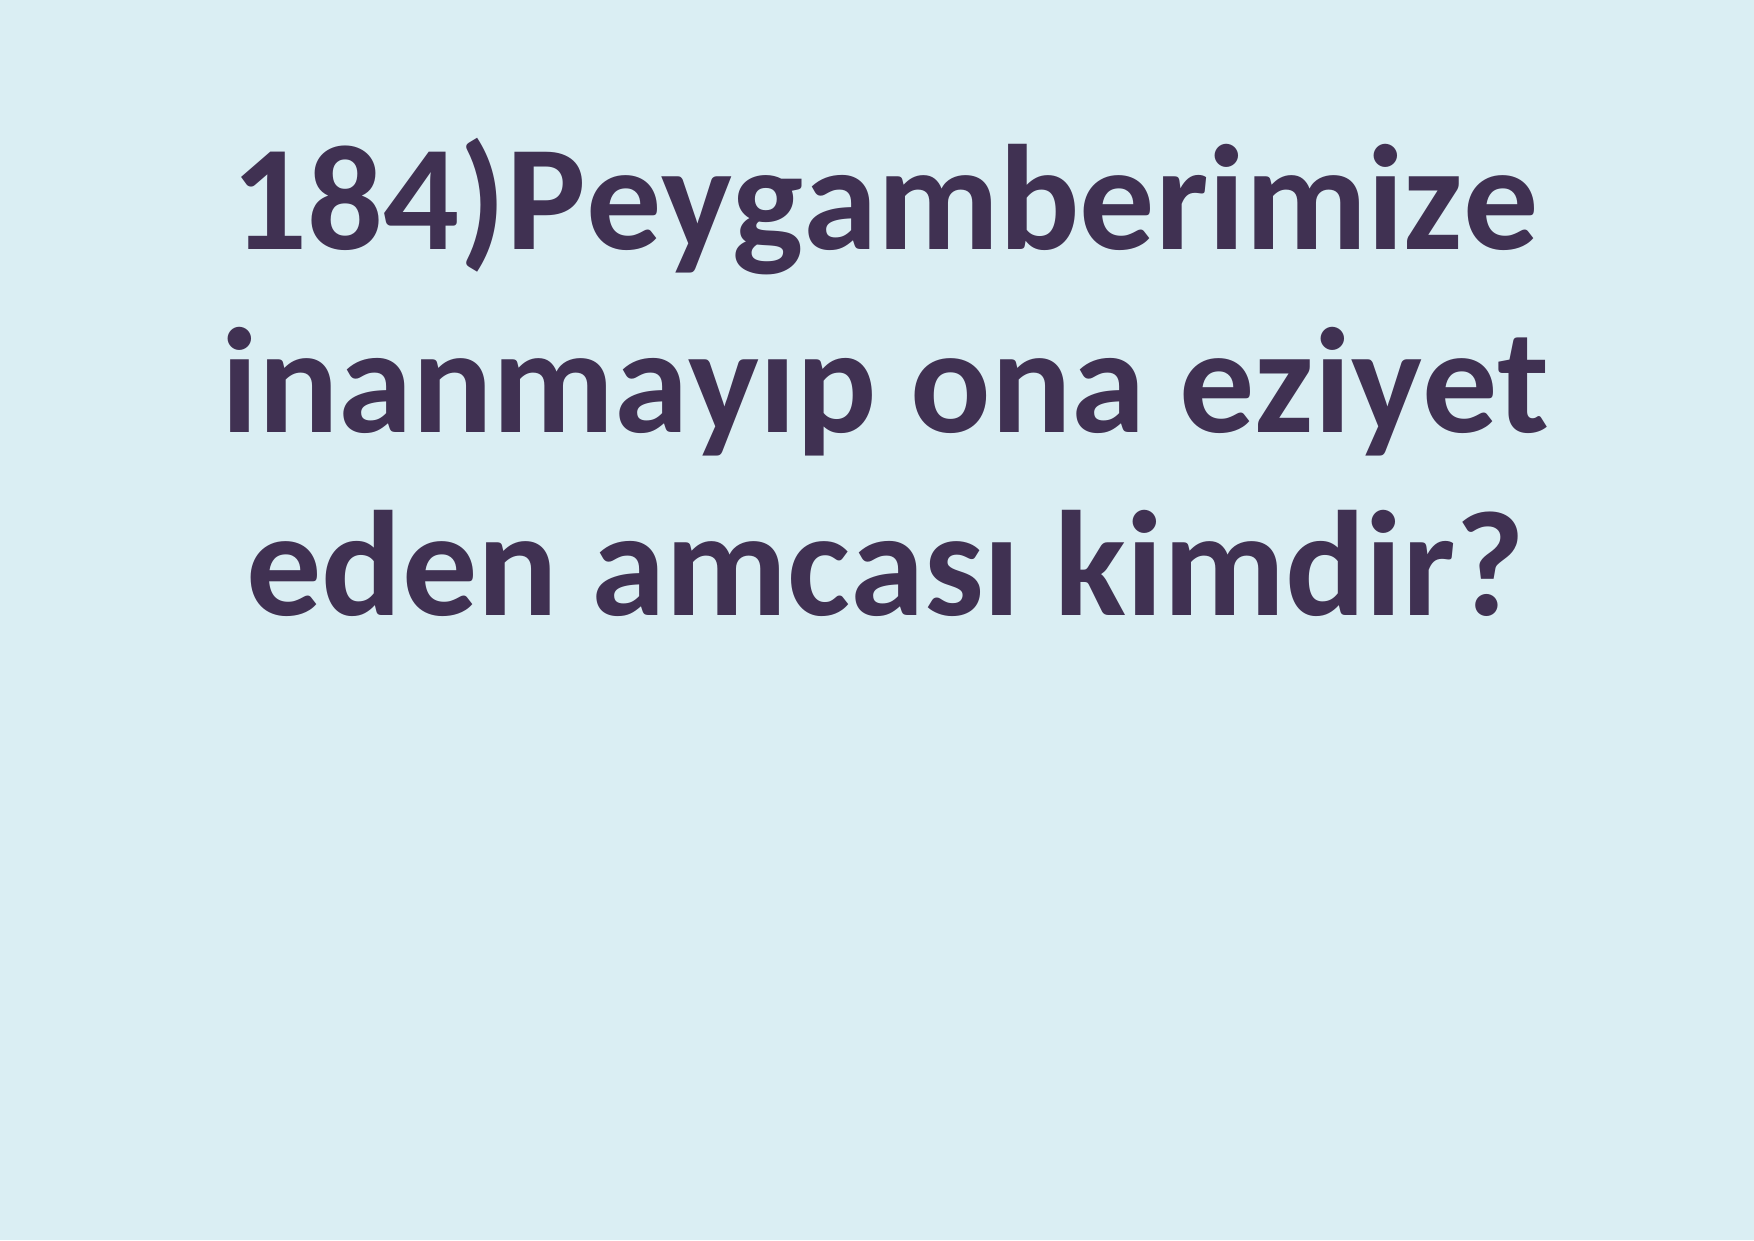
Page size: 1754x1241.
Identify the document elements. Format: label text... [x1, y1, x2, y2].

text 184)Peygamberimize inanmayıp ona eziyet eden amcası kimdir? [59, 103, 1713, 653]
